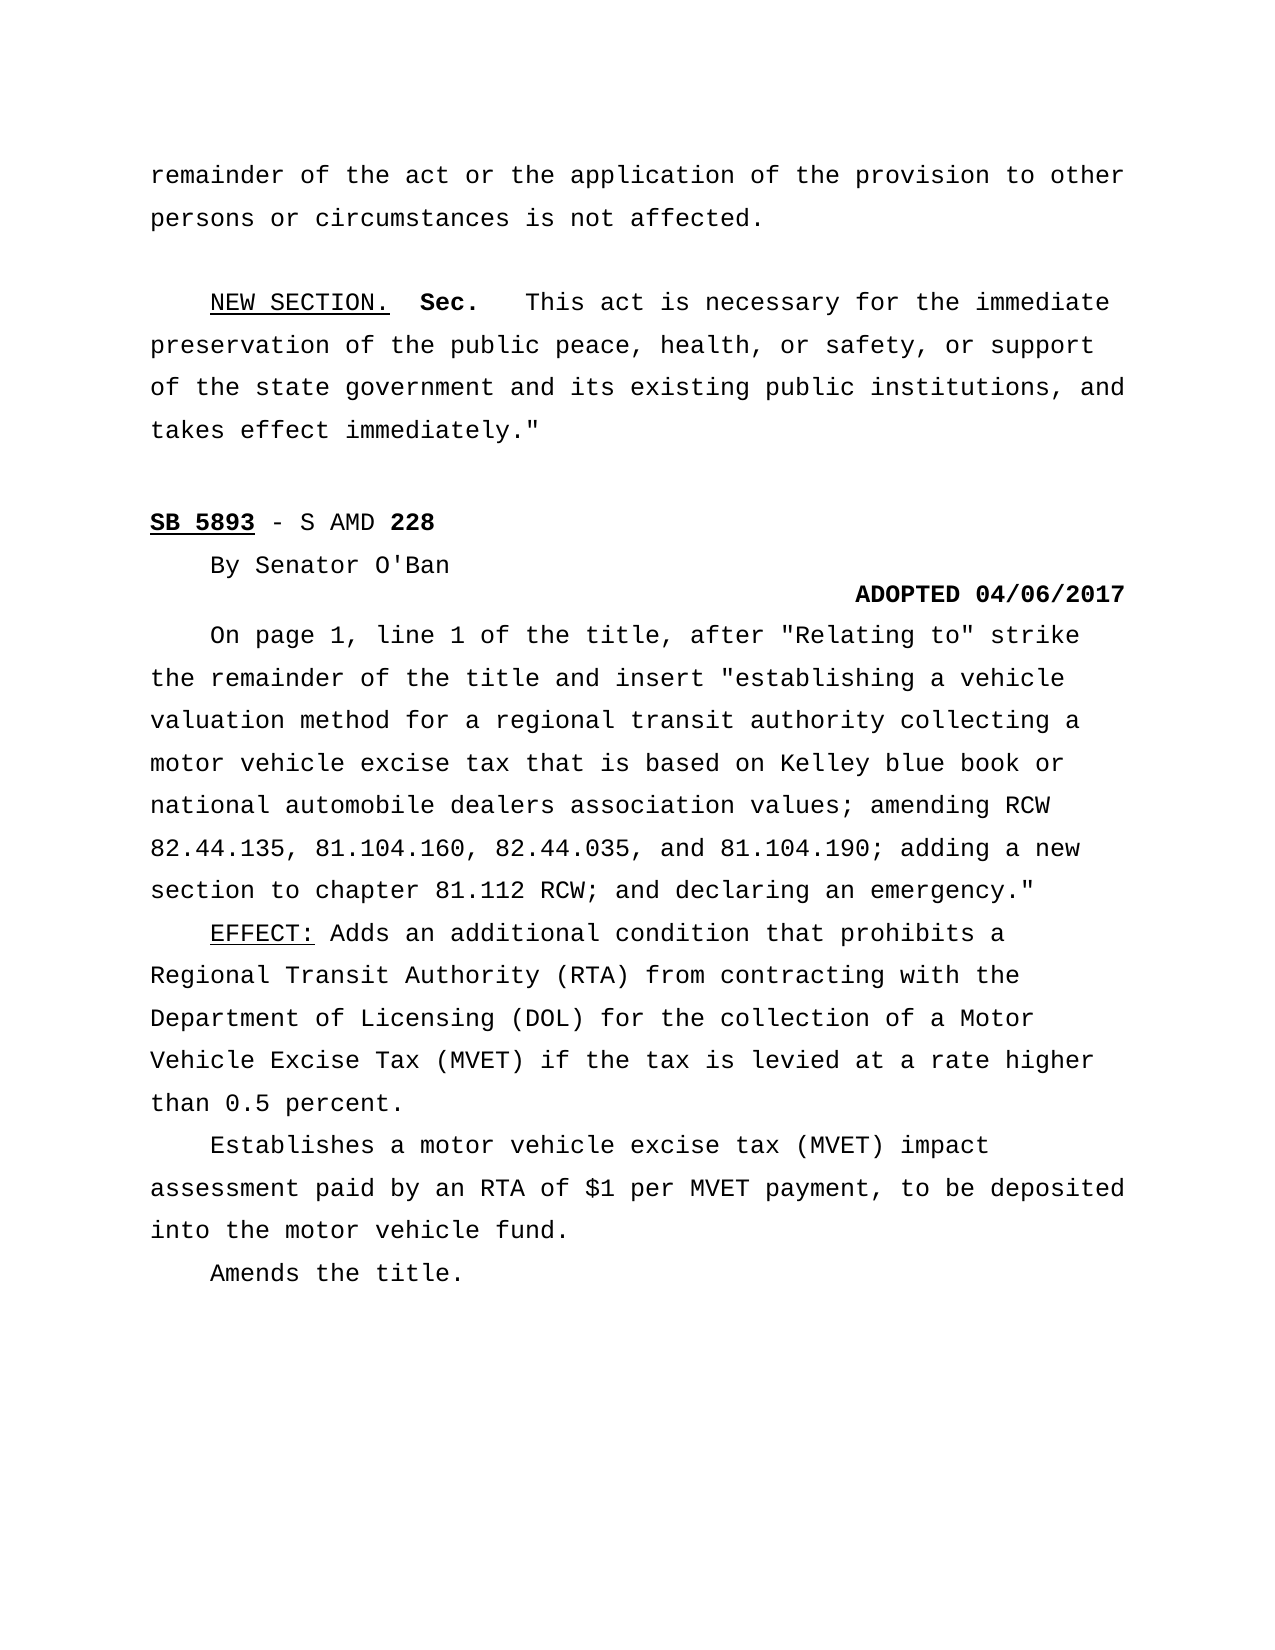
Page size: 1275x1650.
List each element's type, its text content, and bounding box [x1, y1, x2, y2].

text NEW SECTION. Sec. This act is necessary for the immediate preservation of the public peace, health, or safety, or support of the state government and its existing public institutions, and takes effect immediately." [150, 277, 1125, 447]
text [150, 150, 1125, 235]
text On page 1, line 1 of the title, after "Relating to" strike the remainder of the title and insert "establishing a vehicle valuation method for a regional transit authority collecting a motor vehicle excise tax that is based on Kelley blue book or national automobile dealers association values; amending RCW 82.44.135, 81.104.160, 82.44.035, and 81.104.190; adding a new section to chapter 81.112 RCW; and declaring an emergency." [150, 610, 1125, 907]
text By Senator O'Ban [150, 539, 1125, 582]
text ADOPTED 04/06/2017 [150, 582, 1125, 610]
text SB 5893 - S AMD 228 [150, 497, 1125, 539]
text Establishes a motor vehicle excise tax (MVET) impact assessment paid by an RTA of $1 per MVET payment, to be deposited into the motor vehicle fund. [150, 1120, 1125, 1247]
text EFFECT: Adds an additional condition that prohibits a Regional Transit Authority (RTA) from contracting with the Department of Licensing (DOL) for the collection of a Motor Vehicle Excise Tax (MVET) if the tax is levied at a rate higher than 0.5 percent. [150, 907, 1125, 1120]
text Amends the title. [150, 1247, 1125, 1290]
